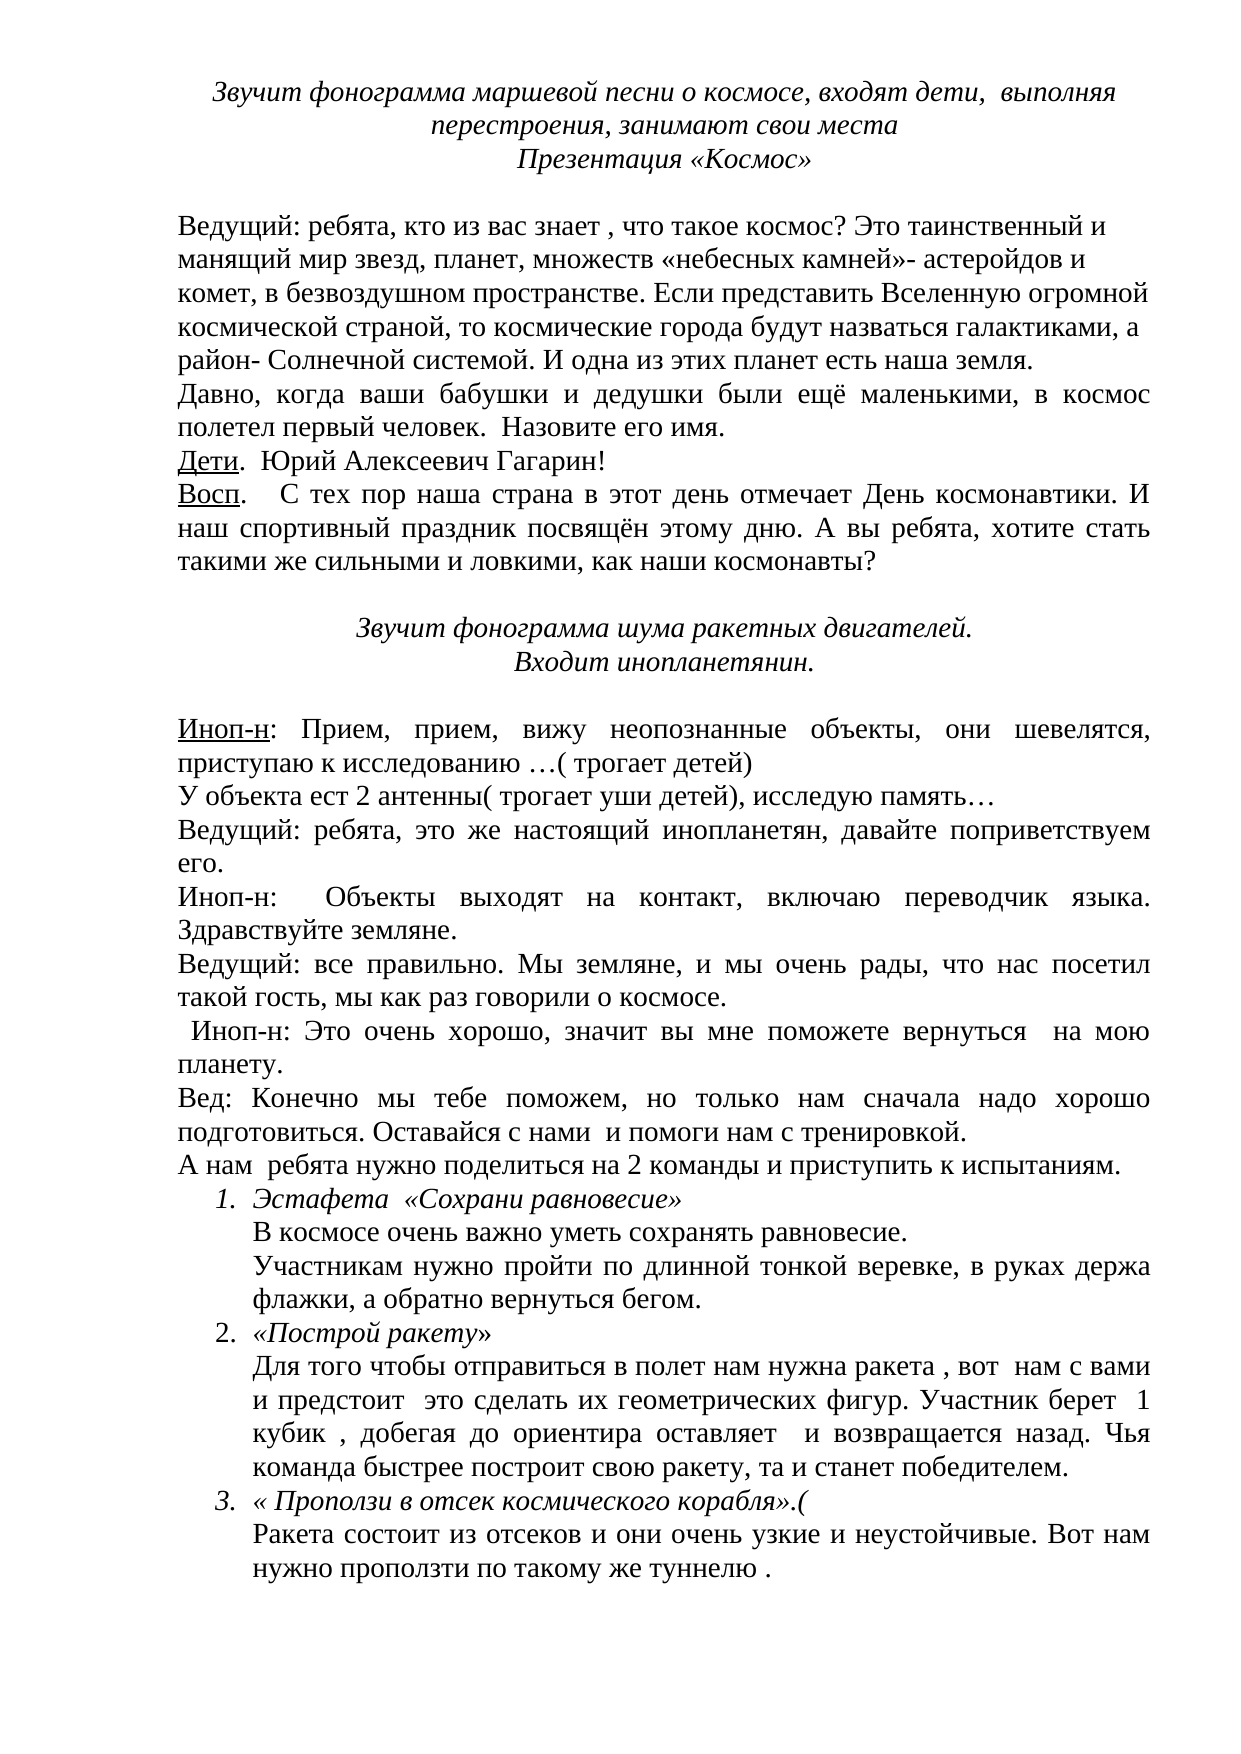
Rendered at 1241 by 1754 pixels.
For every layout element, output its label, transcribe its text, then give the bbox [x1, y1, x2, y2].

text Иноп-н: Это очень хорошо, значит вы мне поможете вернуться на мою планету. [177, 1013, 1152, 1080]
text Участникам нужно пройти по длинной тонкой веревке, в руках держа флажки, а обратно вернуться бегом. [252, 1248, 1152, 1315]
text Восп. С тех пор наша страна в этот день отмечает День космонавтики. И наш спортивный праздник посвящён этому дню. А вы ребята, хотите стать такими же сильными и ловкими, как наши космонавты? [177, 476, 1152, 577]
text Ведущий: ребята, кто из вас знает , что такое космос? Это таинственный и манящий мир звезд, планет, множеств «небесных камней»- астеройдов и комет, в безвоздушном пространстве. Если представить Вселенную огромной космической страной, то космические города будут назваться галактиками, а район- Солнечной системой. И одна из этих планет есть наша земля. [177, 208, 1152, 376]
list «Построй ракету» [215, 1315, 1152, 1348]
text Иноп-н: Прием, прием, вижу неопознанные объекты, они шевелятся, приступаю к исследованию …( трогает детей) [177, 711, 1152, 778]
text Входит инопланетянин. [177, 644, 1152, 678]
text Дети. Юрий Алексеевич Гагарин! [177, 443, 1152, 476]
text Звучит фонограмма маршевой песни о космосе, входят дети, выполняя перестроения, занимают свои места [177, 74, 1152, 141]
text Вед: Конечно мы тебе поможем, но только нам сначала надо хорошо подготовиться. Оставайся с нами и помоги нам с тренировкой. [177, 1080, 1152, 1147]
text А нам ребята нужно поделиться на 2 команды и приступить к испытаниям. [177, 1147, 1152, 1181]
list Эстафета «Сохрани равновесие» [215, 1181, 1152, 1214]
text Давно, когда ваши бабушки и дедушки были ещё маленькими, в космос полетел первый человек. Назовите его имя. [177, 376, 1152, 443]
text Иноп-н: Объекты выходят на контакт, включаю переводчик языка. Здравствуйте земляне. [177, 879, 1152, 946]
text Ракета состоит из отсеков и они очень узкие и неустойчивые. Вот нам нужно проползти по такому же туннелю . [252, 1516, 1152, 1583]
text У объекта ест 2 антенны( трогает уши детей), исследую память… [177, 778, 1152, 812]
text Ведущий: ребята, это же настоящий инопланетян, давайте поприветствуем его. [177, 812, 1152, 879]
text Презентация «Космос» [177, 141, 1152, 174]
list « Проползи в отсек космического корабля».( [215, 1483, 1152, 1516]
text Звучит фонограмма шума ракетных двигателей. [177, 611, 1152, 644]
text Ведущий: все правильно. Мы земляне, и мы очень рады, что нас посетил такой гость, мы как раз говорили о космосе. [177, 946, 1152, 1013]
text Для того чтобы отправиться в полет нам нужна ракета , вот нам с вами и предстоит это сделать их геометрических фигур. Участник берет 1 кубик , добегая до ориентира оставляет и возвращается назад. Чья команда быстрее построит свою ракету, та и станет победителем. [252, 1348, 1152, 1483]
text В космосе очень важно уметь сохранять равновесие. [252, 1214, 1152, 1248]
